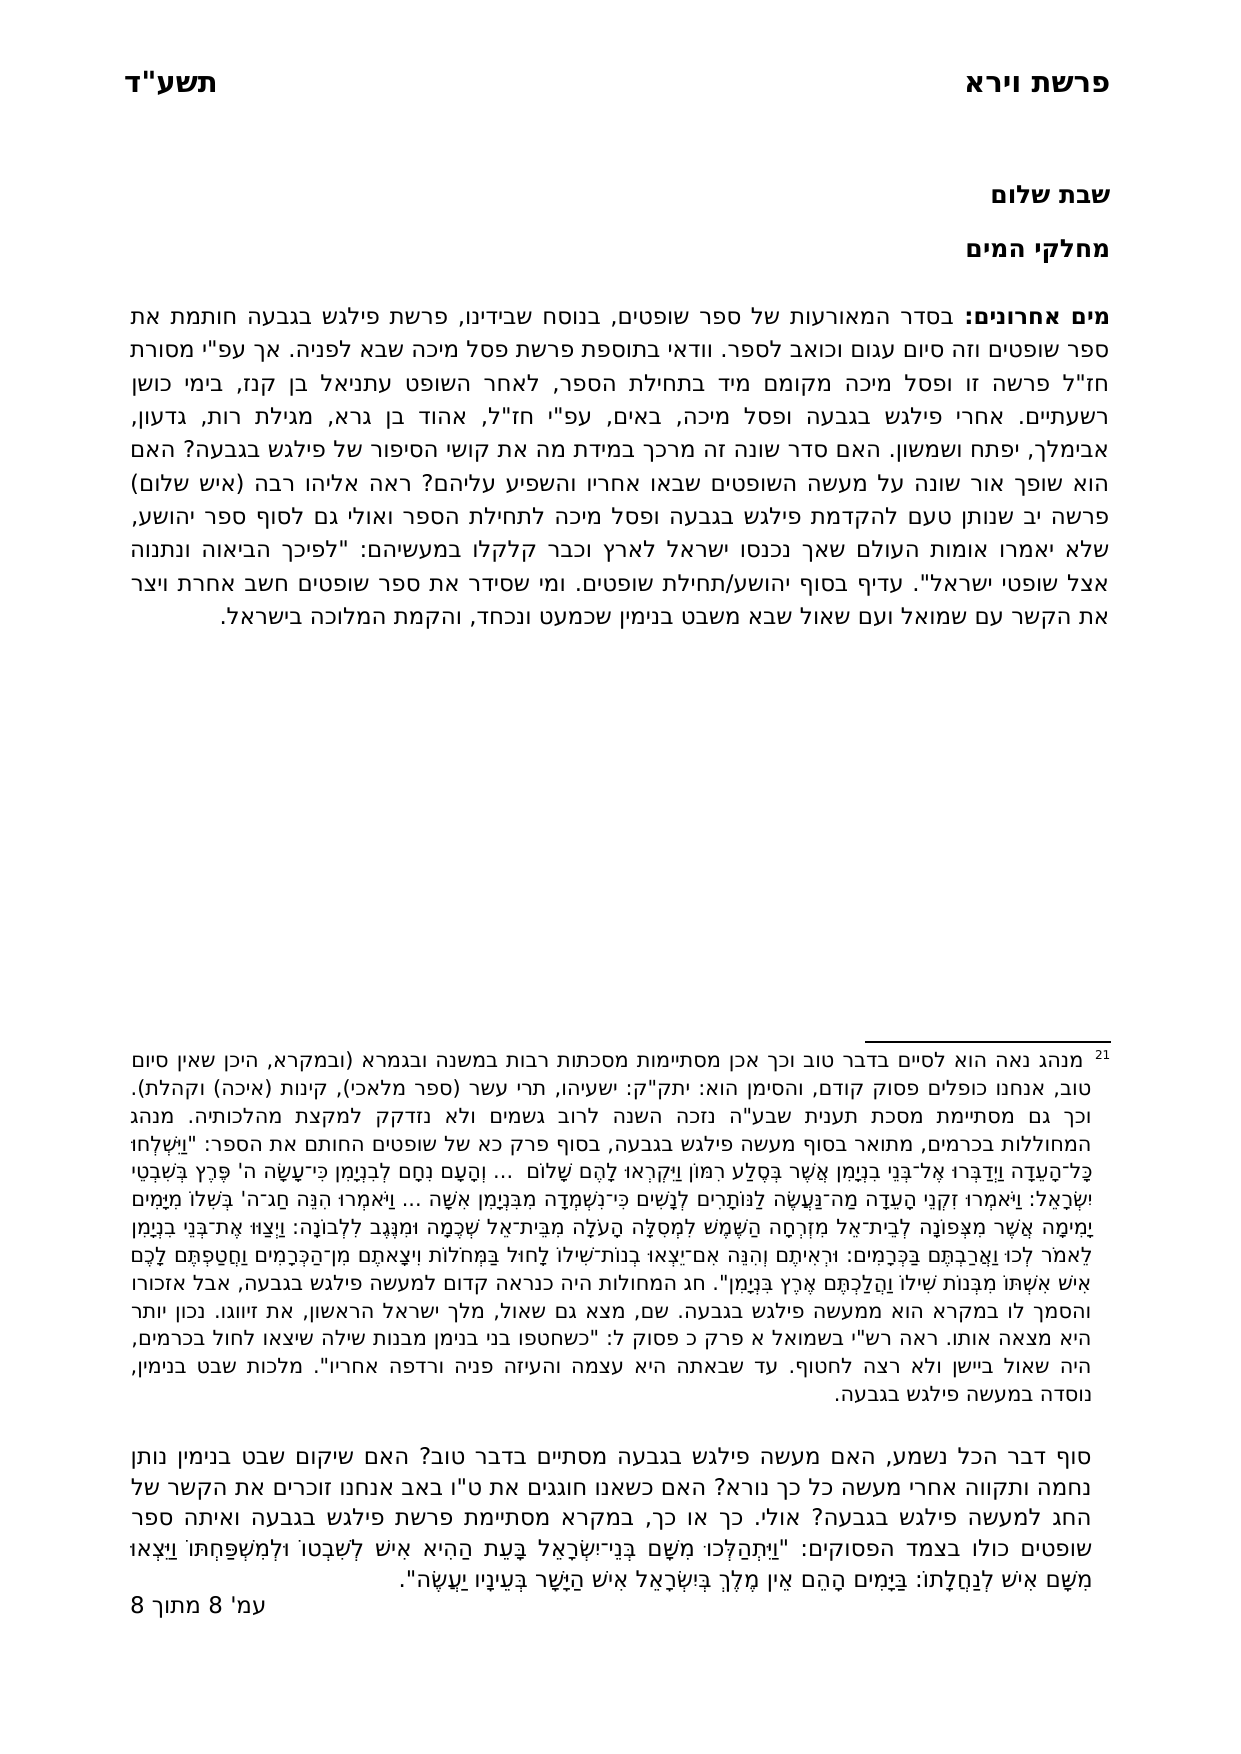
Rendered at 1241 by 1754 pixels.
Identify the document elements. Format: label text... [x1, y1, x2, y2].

text מחלקי המים [130, 230, 1110, 263]
text מים אחרונים: בסדר המאורעות של ספר שופטים, בנוסח שבידינו, פרשת פילגש בגבעה חותמת את ספר שופטים וזה סיום עגום וכואב לספר. וודאי בתוספת פרשת פסל מיכה שבא לפניה. אך עפ"י מסורת חז"ל פרשה זו ופסל מיכה מקומם מיד בתחילת הספר, לאחר השופט עתניאל בן קנז, בימי כושן רשעתיים. אחרי פילגש בגבעה ופסל מיכה, באים, עפ"י חז"ל, אהוד בן גרא, מגילת רות, גדעון, אבימלך, יפתח ושמשון. האם סדר שונה זה מרכך במידת מה את קושי הסיפור של פילגש בגבעה? האם הוא שופך אור שונה על מעשה השופטים שבאו אחריו והשפיע עליהם? ראה אליהו רבה (איש שלום) פרשה יב שנותן טעם להקדמת פילגש בגבעה ופסל מיכה לתחילת הספר ואולי גם לסוף ספר יהושע, שלא יאמרו אומות העולם שאך נכנסו ישראל לארץ וכבר קלקלו במעשיהם: "לפיכך הביאוה ונתנוה אצל שופטי ישראל". עדיף בסוף יהושע/תחילת שופטים. ומי שסידר את ספר שופטים חשב אחרת ויצר את הקשר עם שמואל ועם שאול שבא משבט בנימין שכמעט ונכחד, והקמת המלוכה בישראל. [130, 297, 1110, 630]
text שבת שלום [130, 176, 1110, 209]
